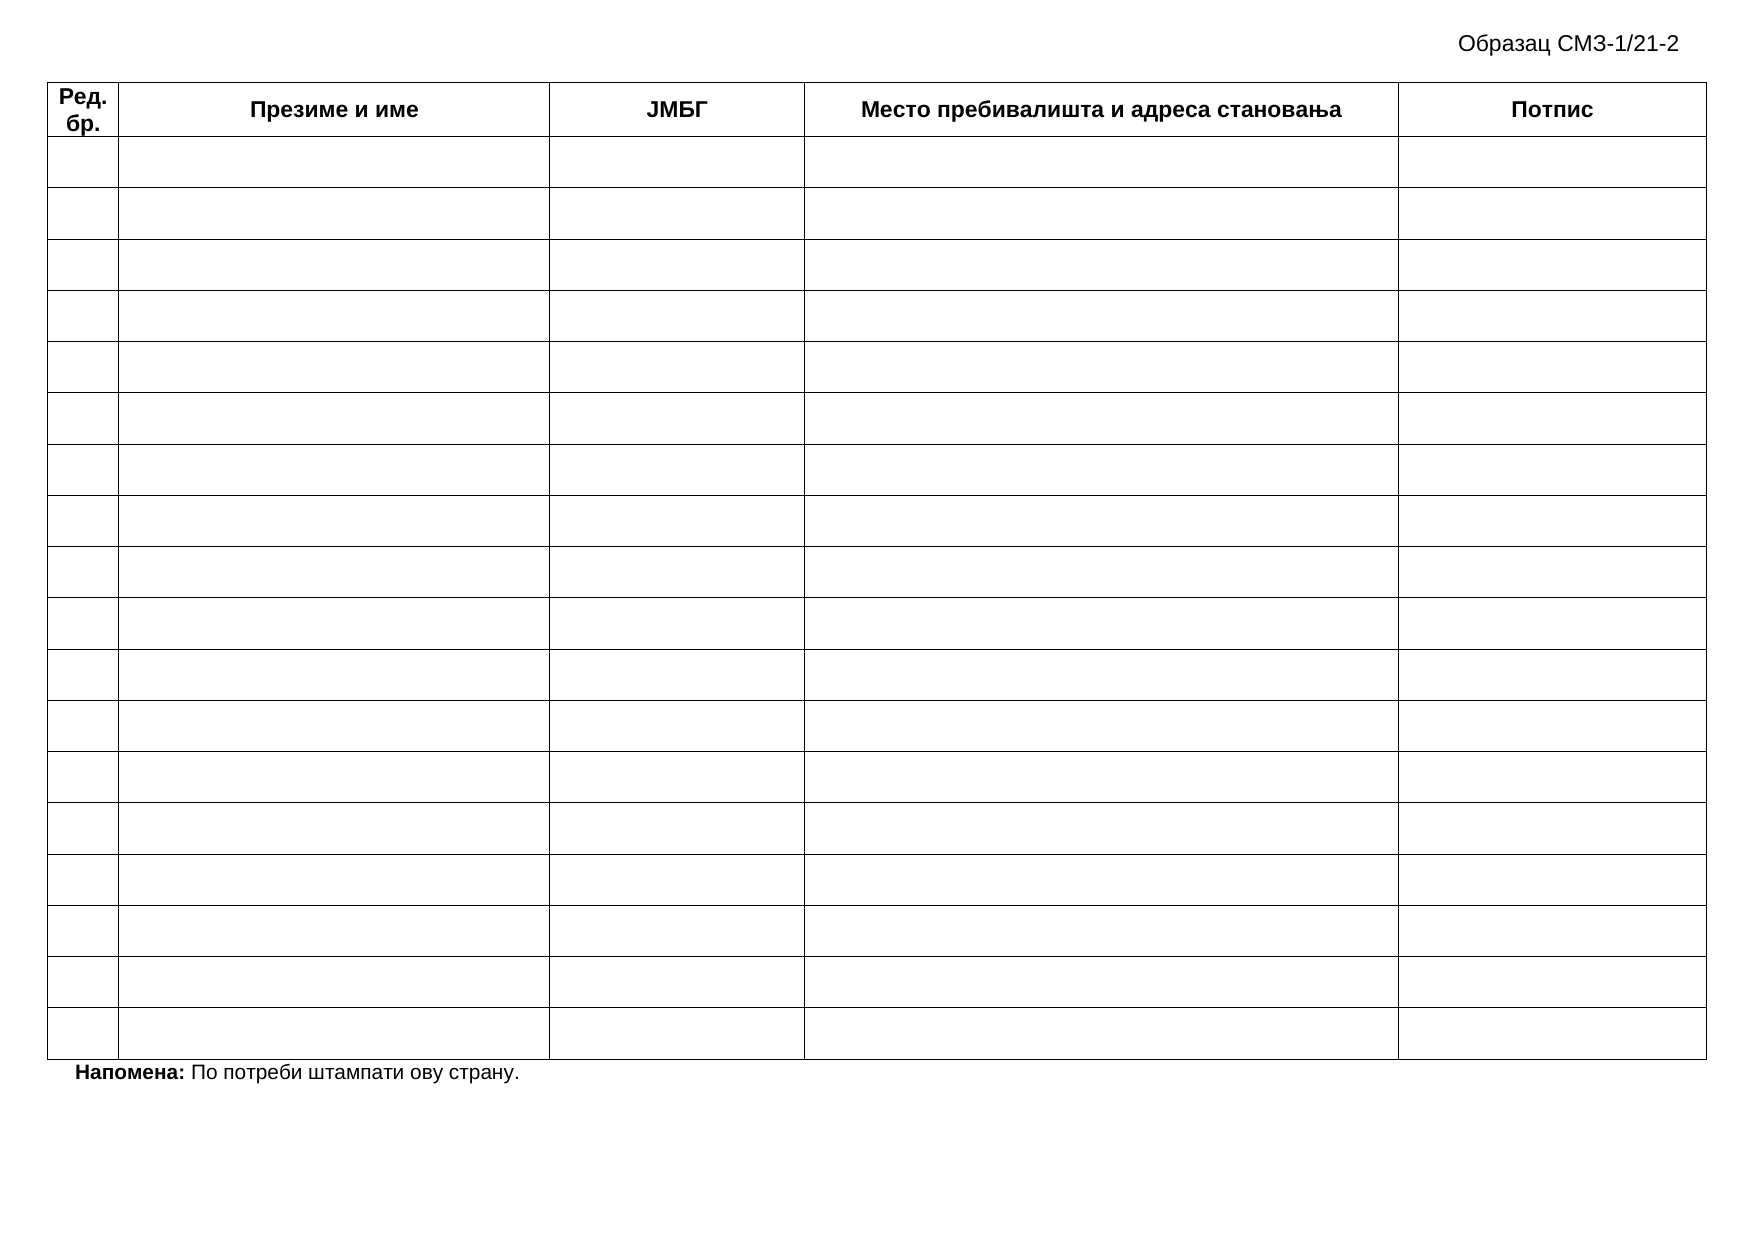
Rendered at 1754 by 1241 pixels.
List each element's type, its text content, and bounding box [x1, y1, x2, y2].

table_cell [550, 957, 804, 1007]
table_cell [550, 855, 804, 905]
table_cell [48, 342, 118, 392]
table_cell [805, 291, 1398, 341]
table_cell [48, 445, 118, 495]
table_cell [550, 701, 804, 751]
table_cell [1399, 547, 1706, 597]
table_cell [805, 701, 1398, 751]
table_cell [119, 496, 549, 546]
table_cell [550, 496, 804, 546]
table_cell [1399, 855, 1706, 905]
table_cell [550, 547, 804, 597]
table_cell [48, 957, 118, 1007]
table_cell [805, 803, 1398, 853]
table_cell [550, 393, 804, 443]
text Напомена: По потреби штампати ову страну. [75, 1060, 1679, 1083]
table_cell [1399, 598, 1706, 648]
table_cell [119, 752, 549, 802]
table_cell [550, 752, 804, 802]
table_cell [119, 957, 549, 1007]
table_cell [119, 598, 549, 648]
table_cell [48, 598, 118, 648]
table_cell [550, 598, 804, 648]
table_cell [1399, 393, 1706, 443]
table_cell [48, 496, 118, 546]
table_header ЈМБГ [550, 83, 804, 136]
table_cell [1399, 445, 1706, 495]
table_cell [1399, 342, 1706, 392]
table_cell [550, 291, 804, 341]
table_cell [805, 547, 1398, 597]
table_cell [1399, 188, 1706, 238]
table_cell [48, 240, 118, 290]
table_cell [805, 957, 1398, 1007]
table_cell [48, 650, 118, 700]
table_cell [119, 855, 549, 905]
table_cell [550, 906, 804, 956]
table_cell [1399, 906, 1706, 956]
table_cell [805, 393, 1398, 443]
table_header Потпис [1399, 83, 1706, 136]
table_cell [48, 803, 118, 853]
table_cell [1399, 291, 1706, 341]
table_cell [805, 650, 1398, 700]
table_cell [805, 906, 1398, 956]
table_cell [1399, 803, 1706, 853]
table_cell [48, 137, 118, 187]
table_cell [119, 803, 549, 853]
table_cell [550, 803, 804, 853]
table_cell [48, 393, 118, 443]
table_cell [805, 188, 1398, 238]
table_cell [550, 240, 804, 290]
table_cell [805, 137, 1398, 187]
table_cell [119, 137, 549, 187]
table_cell [1399, 957, 1706, 1007]
table_cell [119, 547, 549, 597]
table_cell [48, 547, 118, 597]
table_cell [1399, 137, 1706, 187]
table_cell [805, 1008, 1398, 1058]
table_cell [805, 445, 1398, 495]
table_cell [805, 496, 1398, 546]
table_cell [1399, 752, 1706, 802]
table_cell [1399, 650, 1706, 700]
table_cell [119, 291, 549, 341]
table_cell [48, 906, 118, 956]
table_cell [550, 1008, 804, 1058]
table_cell [119, 650, 549, 700]
table_cell [805, 855, 1398, 905]
table_cell [119, 1008, 549, 1058]
table_header Ред. бр. [48, 83, 118, 136]
table_cell [805, 342, 1398, 392]
table_cell [550, 650, 804, 700]
table_cell [48, 855, 118, 905]
table_header Место пребивалишта и адреса становања [805, 83, 1398, 136]
table_cell [119, 240, 549, 290]
table_cell [48, 188, 118, 238]
table_cell [119, 188, 549, 238]
table_cell [805, 240, 1398, 290]
table_cell [1399, 240, 1706, 290]
table_cell [48, 291, 118, 341]
table_cell [805, 598, 1398, 648]
table_cell [805, 752, 1398, 802]
table_cell [48, 701, 118, 751]
table_cell [550, 342, 804, 392]
table_cell [48, 1008, 118, 1058]
table_cell [1399, 496, 1706, 546]
table_cell [550, 445, 804, 495]
table_cell [1399, 701, 1706, 751]
table_cell [119, 701, 549, 751]
table_cell [550, 188, 804, 238]
table_cell [48, 752, 118, 802]
table_cell [1399, 1008, 1706, 1058]
table_cell [119, 342, 549, 392]
table_cell [119, 445, 549, 495]
table_cell [119, 906, 549, 956]
table_header Презиме и име [119, 83, 549, 136]
table_cell [550, 137, 804, 187]
table_cell [119, 393, 549, 443]
